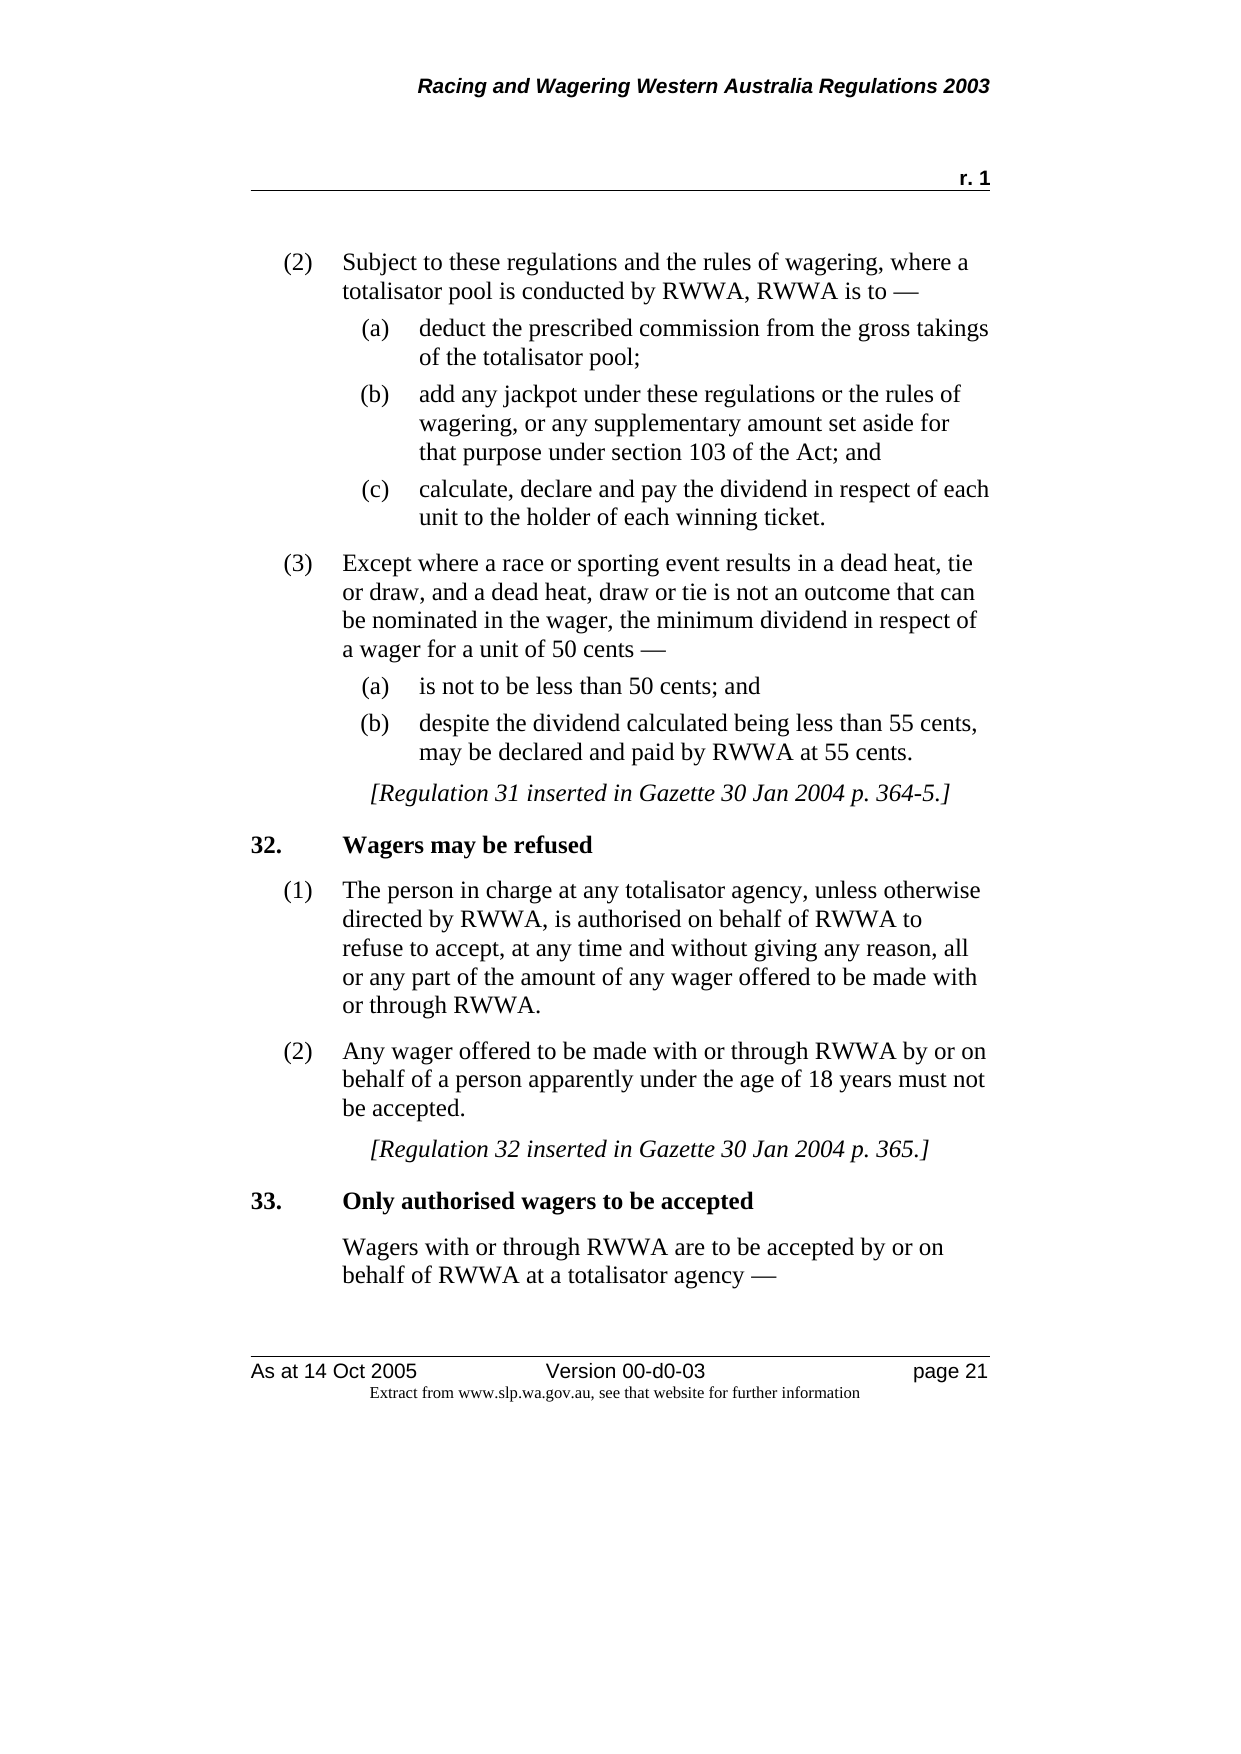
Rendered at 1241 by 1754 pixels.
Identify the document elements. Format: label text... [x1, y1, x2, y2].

text (3) Except where a race or sporting event results in a dead heat, tie or draw, and a dead heat, draw or tie is not an outcome that can be nominated in the wager, the minimum dividend in respect of a wager for a unit of 50 cents — [251, 548, 990, 663]
subtitle 32. Wagers may be refused [251, 830, 990, 859]
text (b) add any jackpot under these regulations or the rules of wagering, or any supplementary amount set aside for that purpose under section 103 of the Act; and [251, 379, 990, 465]
text (1) The person in charge at any totalisator agency, unless otherwise directed by RWWA, is authorised on behalf of RWWA to refuse to accept, at any time and without giving any reason, all or any part of the amount of any wager offered to be made with or through RWWA. [251, 875, 990, 1019]
text Wagers with or through RWWA are to be accepted by or on behalf of RWWA at a totalisator agency — [251, 1232, 990, 1289]
text (c) calculate, declare and pay the dividend in respect of each unit to the holder of each winning ticket. [251, 474, 990, 531]
text (2) Any wager offered to be made with or through RWWA by or on behalf of a person apparently under the age of 18 years must not be accepted. [251, 1036, 990, 1122]
text (2) Subject to these regulations and the rules of wagering, where a totalisator pool is conducted by RWWA, RWWA is to — [251, 247, 990, 305]
text (b) despite the dividend calculated being less than 55 cents, may be declared and paid by RWWA at 55 cents. [251, 708, 990, 766]
subtitle 33. Only authorised wagers to be accepted [251, 1186, 990, 1215]
text [Regulation 32 inserted in Gazette 30 Jan 2004 p. 365.] [251, 1134, 990, 1163]
text (a) is not to be less than 50 cents; and [251, 671, 990, 700]
text [Regulation 31 inserted in Gazette 30 Jan 2004 p. 364-5.] [251, 778, 990, 807]
text (a) deduct the prescribed commission from the gross takings of the totalisator pool; [251, 313, 990, 371]
